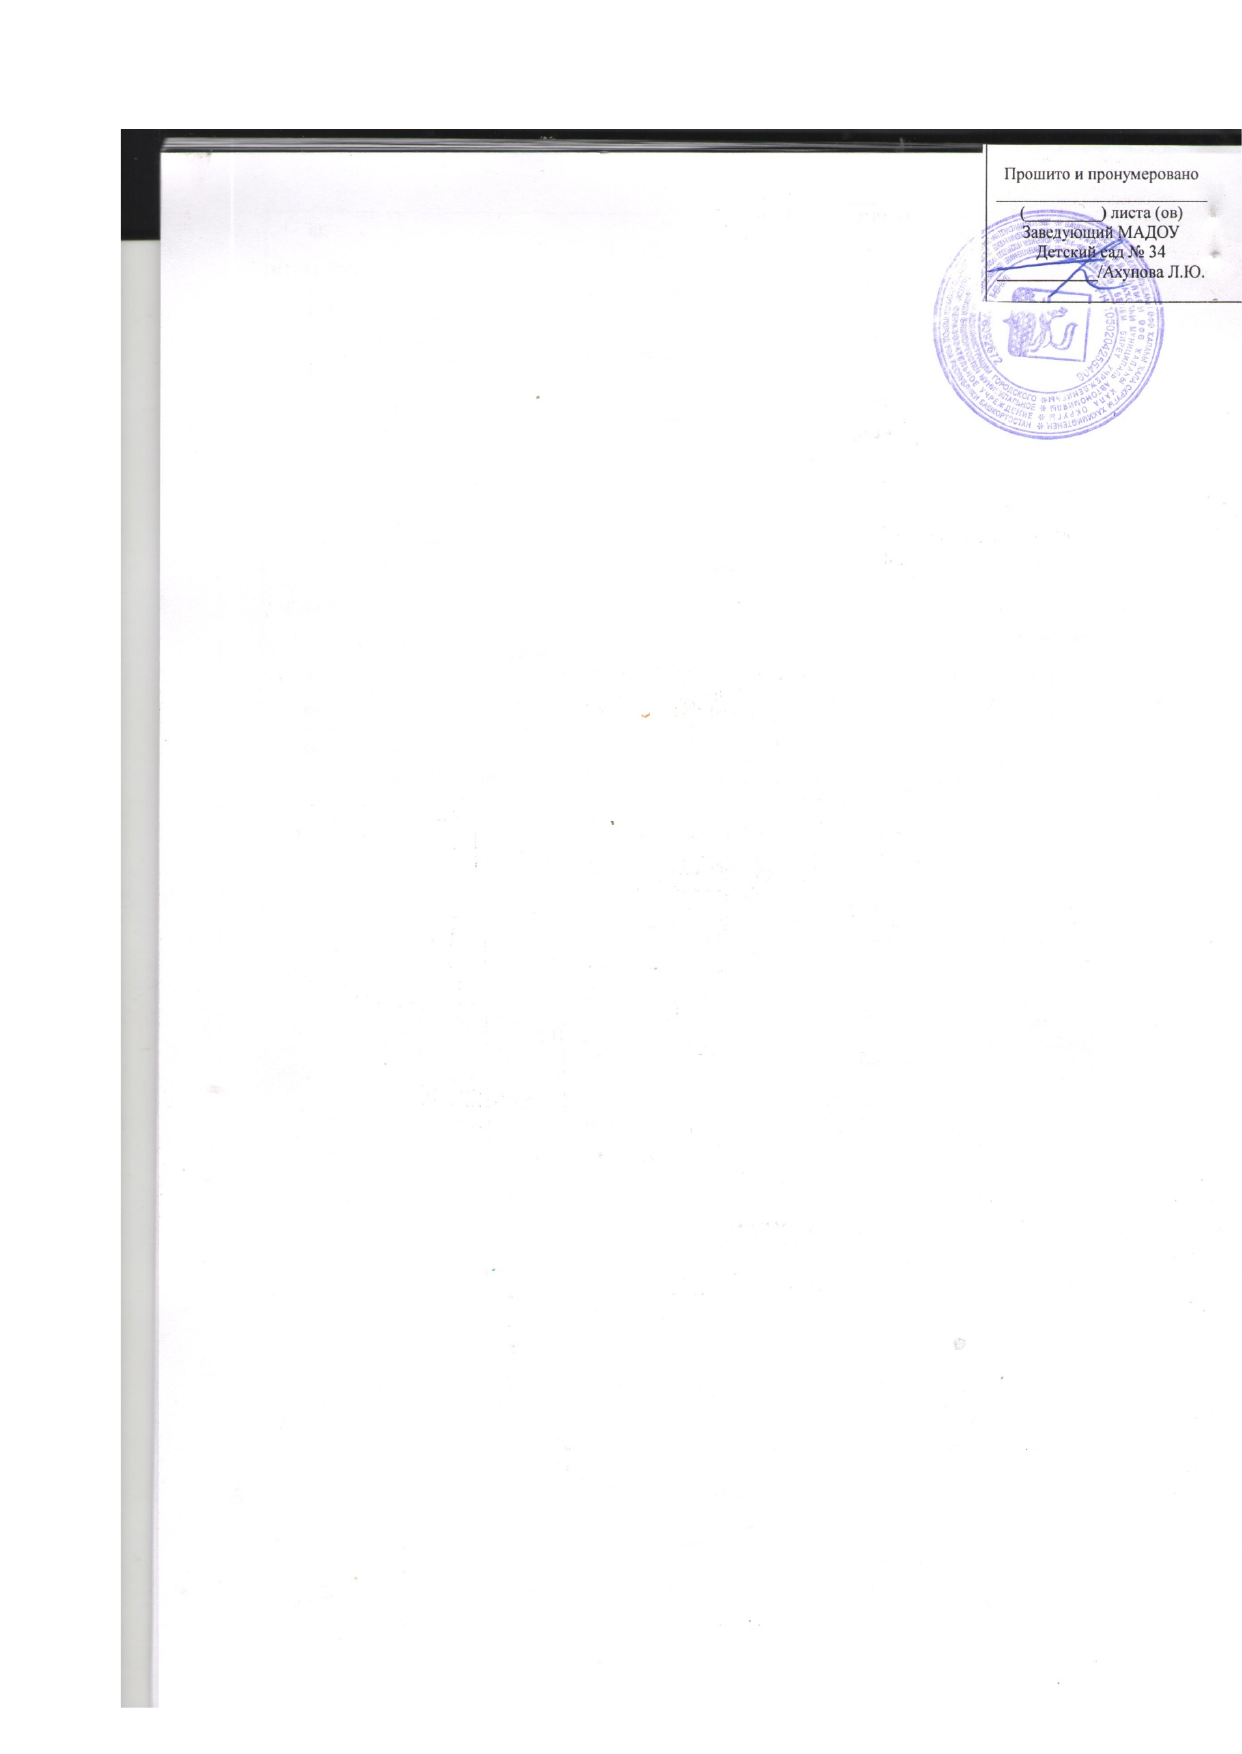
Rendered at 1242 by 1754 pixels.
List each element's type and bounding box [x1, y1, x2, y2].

picture [120, 129, 1242, 1708]
